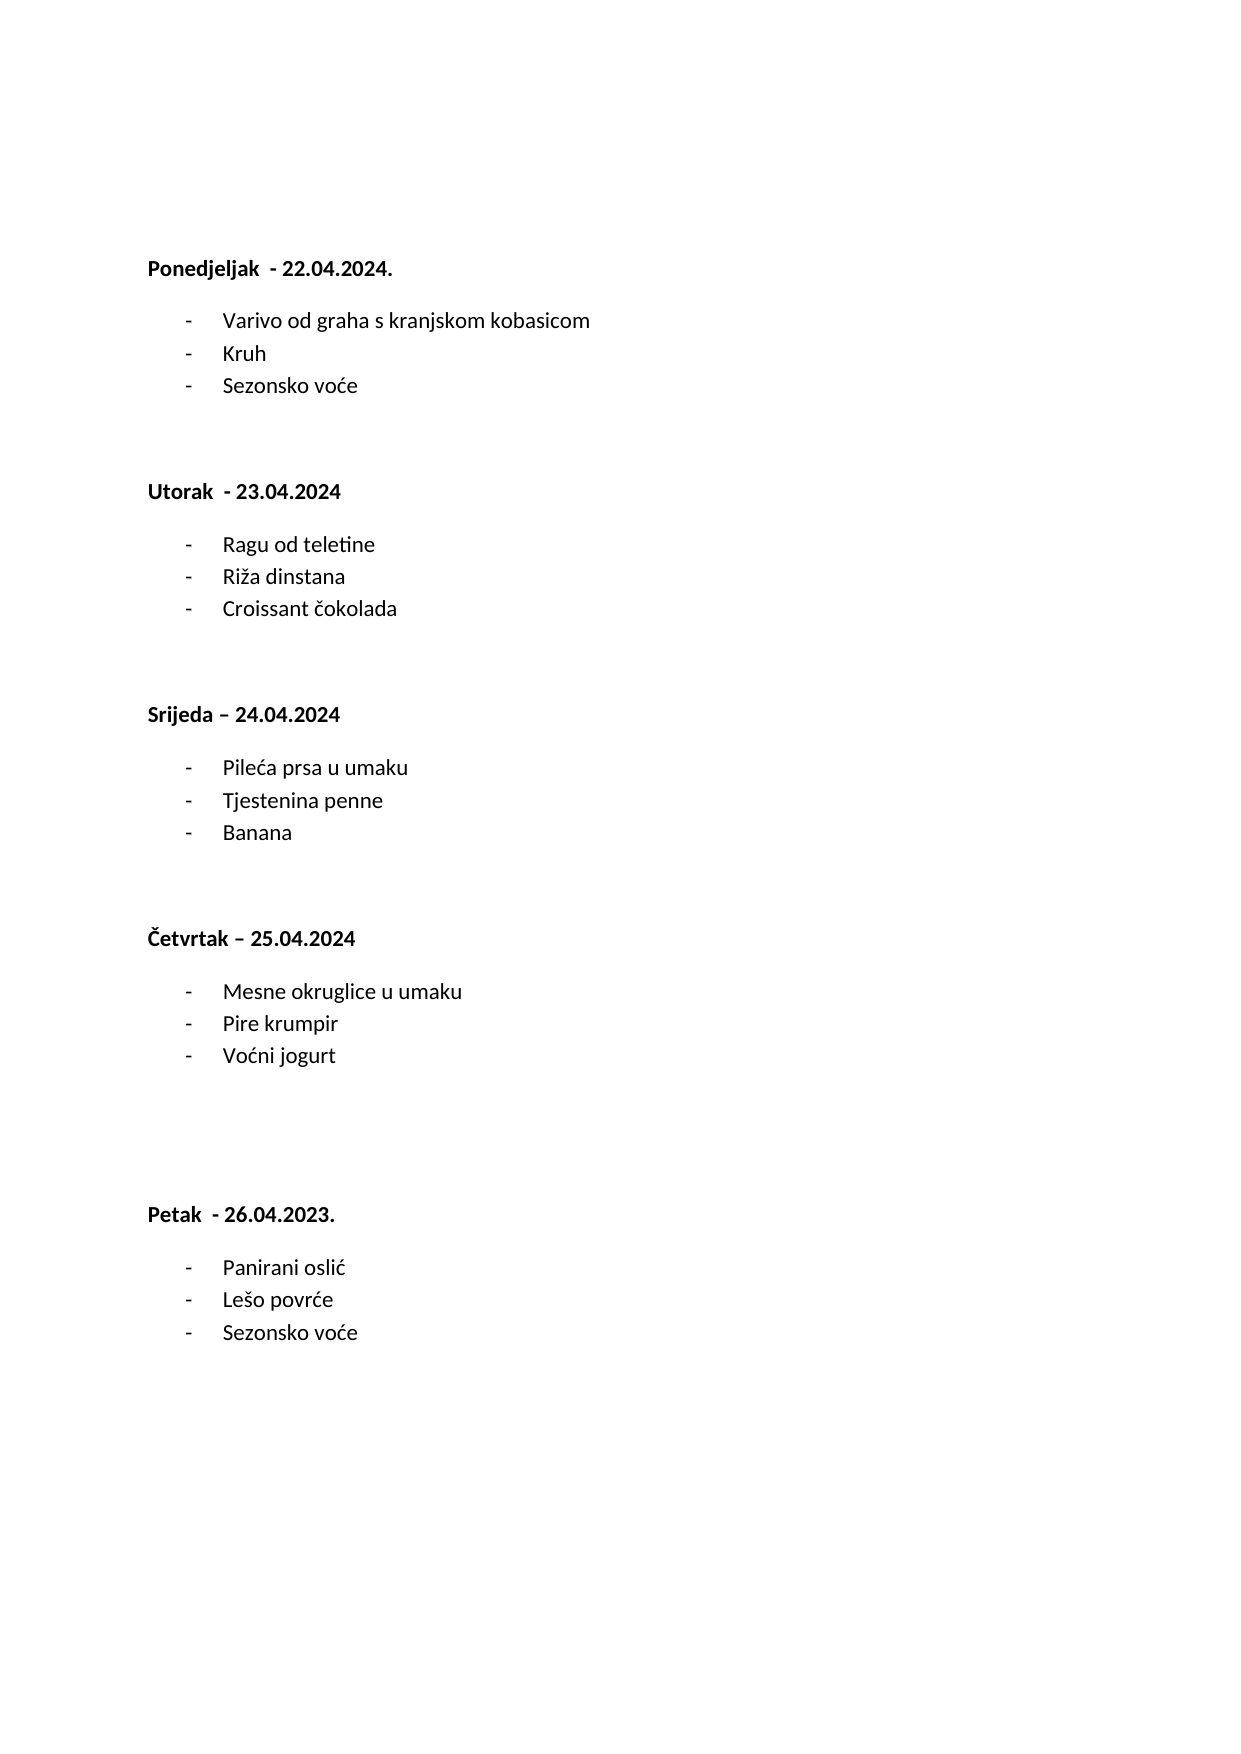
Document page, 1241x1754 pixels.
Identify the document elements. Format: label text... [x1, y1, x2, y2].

list Voćni jogurt [185, 1041, 1093, 1069]
list Ragu od teletine [185, 530, 1093, 558]
list Riža dinstana [185, 562, 1093, 590]
text Petak - 26.04.2023. [148, 1200, 1093, 1228]
list Croissant čokolada [185, 594, 1093, 622]
text Četvrtak – 25.04.2024 [148, 924, 1093, 952]
list Varivo od graha s kranjskom kobasicom [185, 307, 1093, 335]
list Panirani oslić [185, 1253, 1093, 1281]
list Lešo povrće [185, 1286, 1093, 1314]
text Ponedjeljak - 22.04.2024. [148, 254, 1093, 282]
list Sezonsko voće [185, 371, 1093, 399]
list Tjestenina penne [185, 786, 1093, 814]
text Srijeda – 24.04.2024 [148, 701, 1093, 728]
list Kruh [185, 339, 1093, 367]
text Utorak - 23.04.2024 [148, 477, 1093, 505]
list Mesne okruglice u umaku [185, 977, 1093, 1005]
list Pileća prsa u umaku [185, 753, 1093, 782]
list Banana [185, 818, 1093, 846]
list Sezonsko voće [185, 1318, 1093, 1346]
list Pire krumpir [185, 1009, 1093, 1037]
